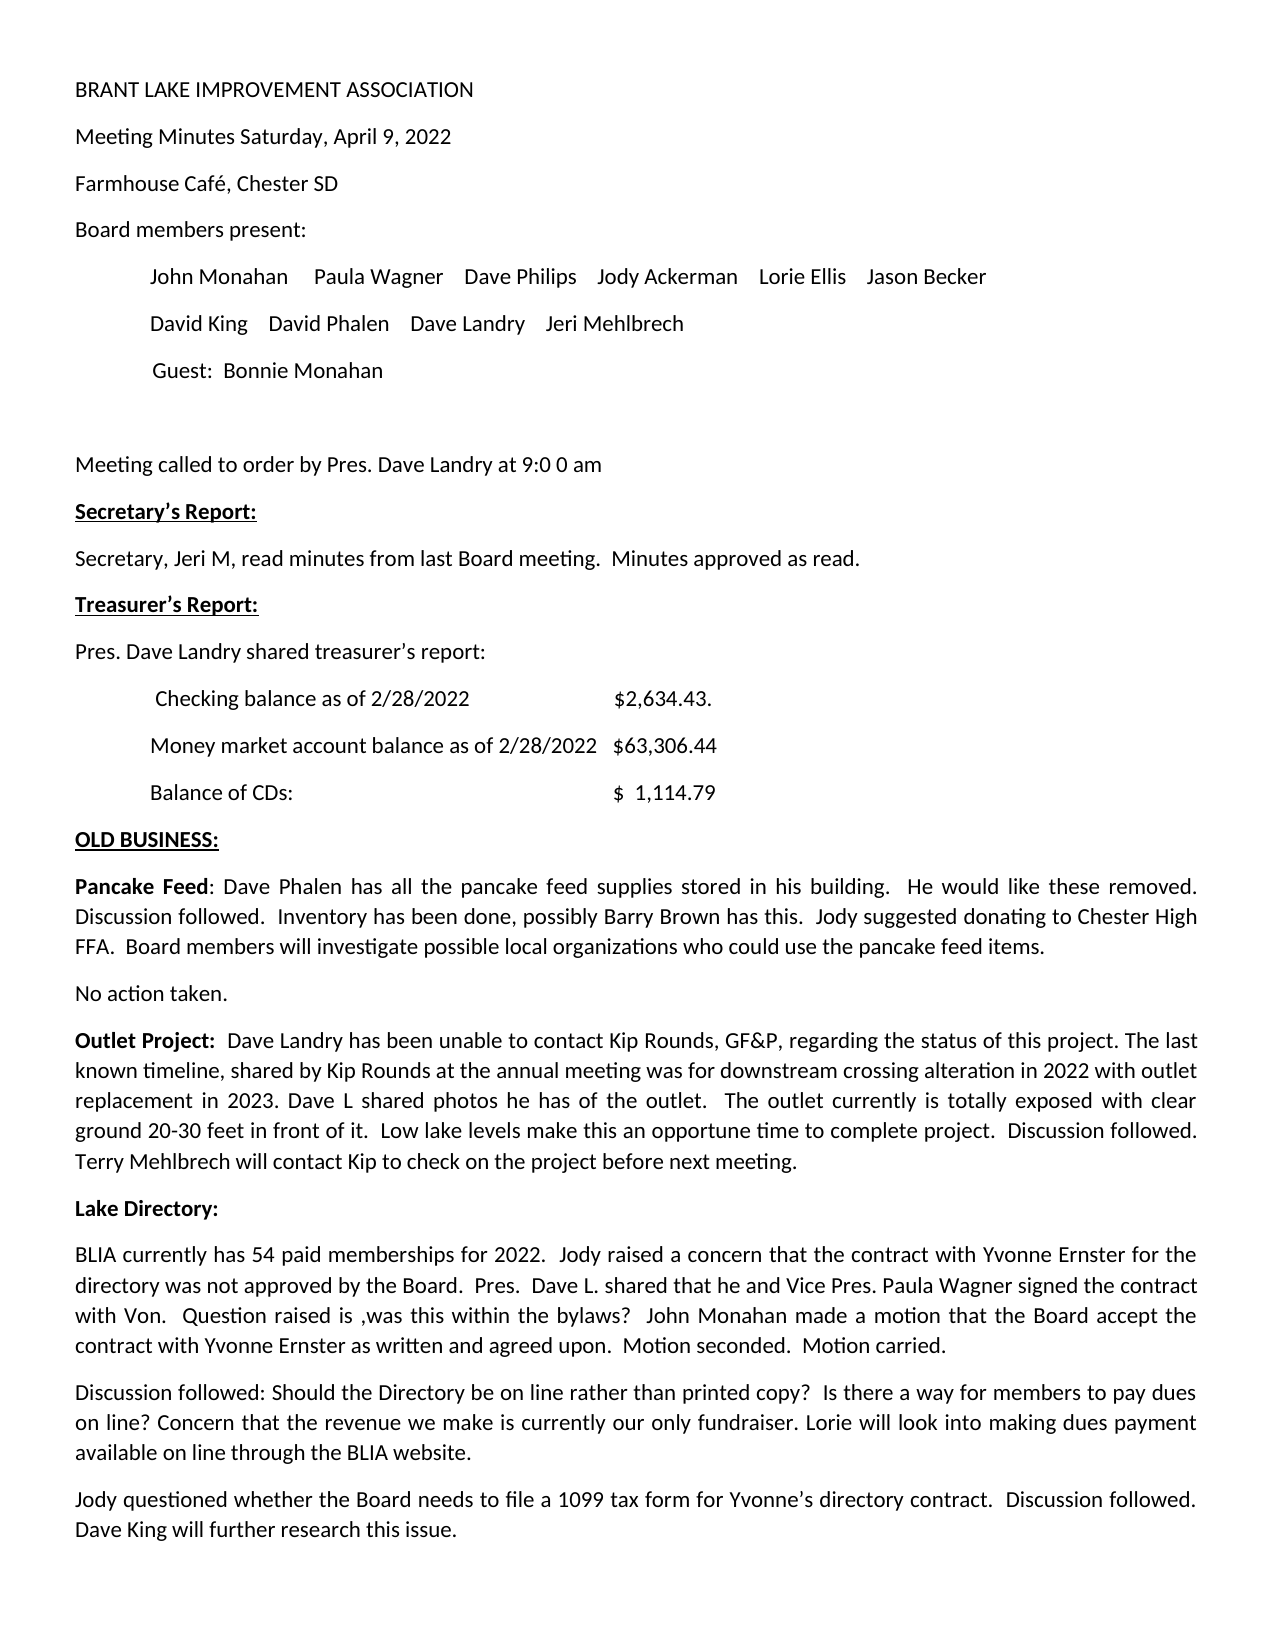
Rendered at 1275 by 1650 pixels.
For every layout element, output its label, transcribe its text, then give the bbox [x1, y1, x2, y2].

text Money market account balance as of 2/28/2022 $63,306.44 [75, 731, 1200, 759]
text Meeting called to order by Pres. Dave Landry at 9:0 0 am [75, 450, 1200, 478]
text Guest: Bonnie Monahan [75, 356, 1200, 384]
text Discussion followed: Should the Directory be on line rather than printed copy? Is there a way for members to pay dues on line? Concern that the revenue we make is currently our only fundraiser. Lorie will look into making dues payment available on line through the BLIA website. [75, 1378, 1200, 1467]
text Meeting Minutes Saturday, April 9, 2022 [75, 122, 1200, 150]
text Farmhouse Café, Chester SD [75, 169, 1200, 197]
text Pancake Feed: Dave Phalen has all the pancake feed supplies stored in his building. He would like these removed. Discussion followed. Inventory has been done, possibly Barry Brown has this. Jody suggested donating to Chester High FFA. Board members will investigate possible local organizations who could use the pancake feed items. [75, 872, 1200, 960]
text OLD BUSINESS: [75, 825, 1200, 853]
text John Monahan Paula Wagner Dave Philips Jody Ackerman Lorie Ellis Jason Becker [75, 262, 1200, 291]
text BLIA currently has 54 paid memberships for 2022. Jody raised a concern that the contract with Yvonne Ernster for the directory was not approved by the Board. Pres. Dave L. shared that he and Vice Pres. Paula Wagner signed the contract with Von. Question raised is ,was this within the bylaws? John Monahan made a motion that the Board accept the contract with Yvonne Ernster as written and agreed upon. Motion seconded. Motion carried. [75, 1241, 1200, 1359]
text Pres. Dave Landry shared treasurer’s report: [75, 637, 1200, 666]
text Secretary’s Report: [75, 497, 1200, 525]
text Jody questioned whether the Board needs to file a 1099 tax form for Yvonne’s directory contract. Discussion followed. Dave King will further research this issue. [75, 1485, 1200, 1544]
text Lake Directory: [75, 1194, 1200, 1222]
text No action taken. [75, 979, 1200, 1007]
text Treasurer’s Report: [75, 591, 1200, 619]
text Outlet Project: Dave Landry has been unable to contact Kip Rounds, GF&P, regarding the status of this project. The last known timeline, shared by Kip Rounds at the annual meeting was for downstream crossing alteration in 2022 with outlet replacement in 2023. Dave L shared photos he has of the outlet. The outlet currently is totally exposed with clear ground 20-30 feet in front of it. Low lake levels make this an opportune time to complete project. Discussion followed. Terry Mehlbrech will contact Kip to check on the project before next meeting. [75, 1026, 1200, 1175]
text Board members present: [75, 216, 1200, 244]
text BRANT LAKE IMPROVEMENT ASSOCIATION [75, 75, 1200, 103]
text Balance of CDs: $ 1,114.79 [75, 778, 1200, 806]
text Checking balance as of 2/28/2022 $2,634.43. [75, 684, 1200, 712]
text David King David Phalen Dave Landry Jeri Mehlbrech [75, 309, 1200, 337]
text Secretary, Jeri M, read minutes from last Board meeting. Minutes approved as read. [75, 544, 1200, 572]
